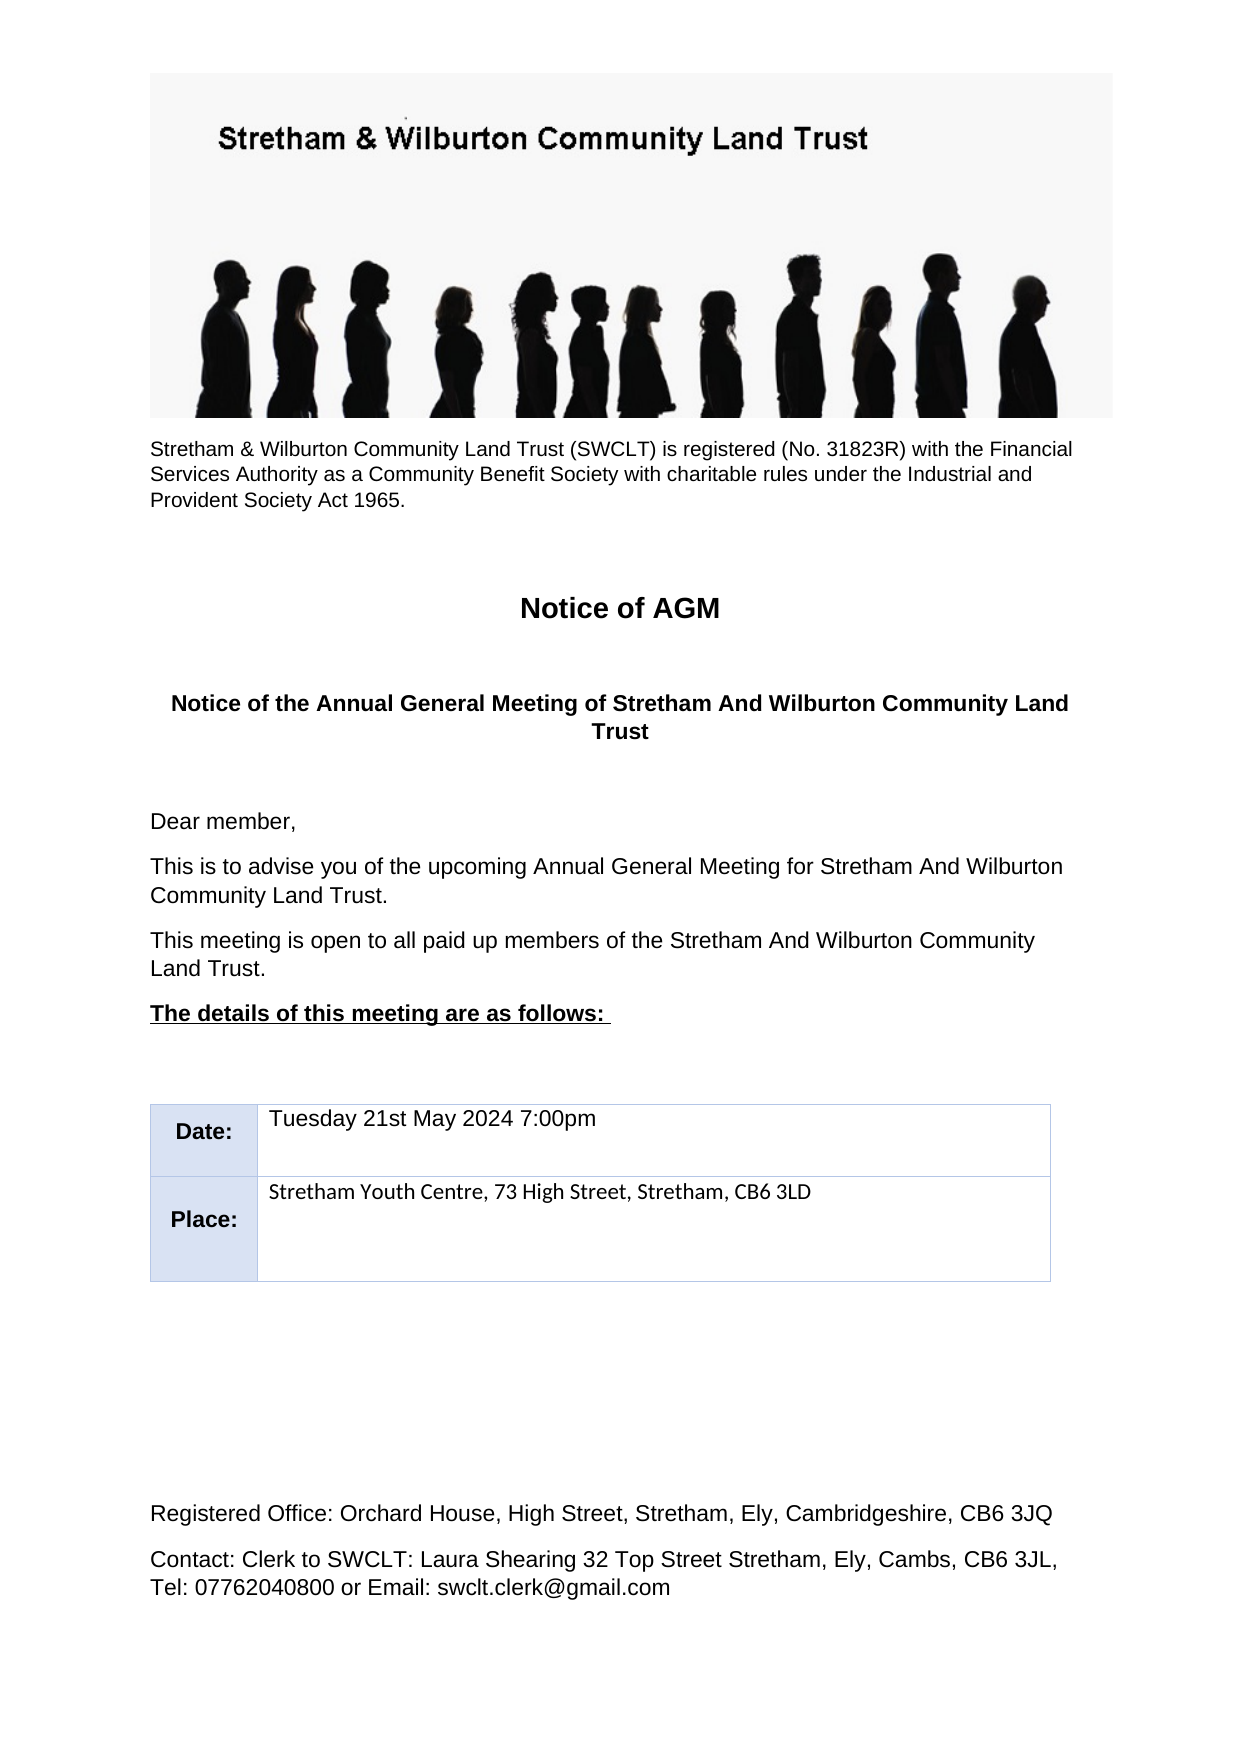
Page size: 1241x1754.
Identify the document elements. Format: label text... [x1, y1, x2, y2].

text Dear member, [150, 808, 1090, 834]
text Notice of AGM [150, 592, 1090, 625]
table_header Date: [151, 1105, 257, 1176]
text Notice of the Annual General Meeting of Stretham And Wilburton Community Land Trust [150, 689, 1090, 744]
text This is to advise you of the upcoming Annual General Meeting for Stretham And Wilburton Community Land Trust. [150, 853, 1090, 908]
picture [150, 73, 1113, 418]
table_cell Stretham Youth Centre, 73 High Street, Stretham, CB6 3LD [258, 1177, 1050, 1281]
table_header Tuesday 21st May 2024 7:00pm [258, 1105, 1050, 1176]
table_cell Place: [151, 1177, 257, 1281]
text This meeting is open to all paid up members of the Stretham And Wilburton Community Land Trust. [150, 927, 1090, 982]
text The details of this meeting are as follows: [150, 1000, 1090, 1085]
